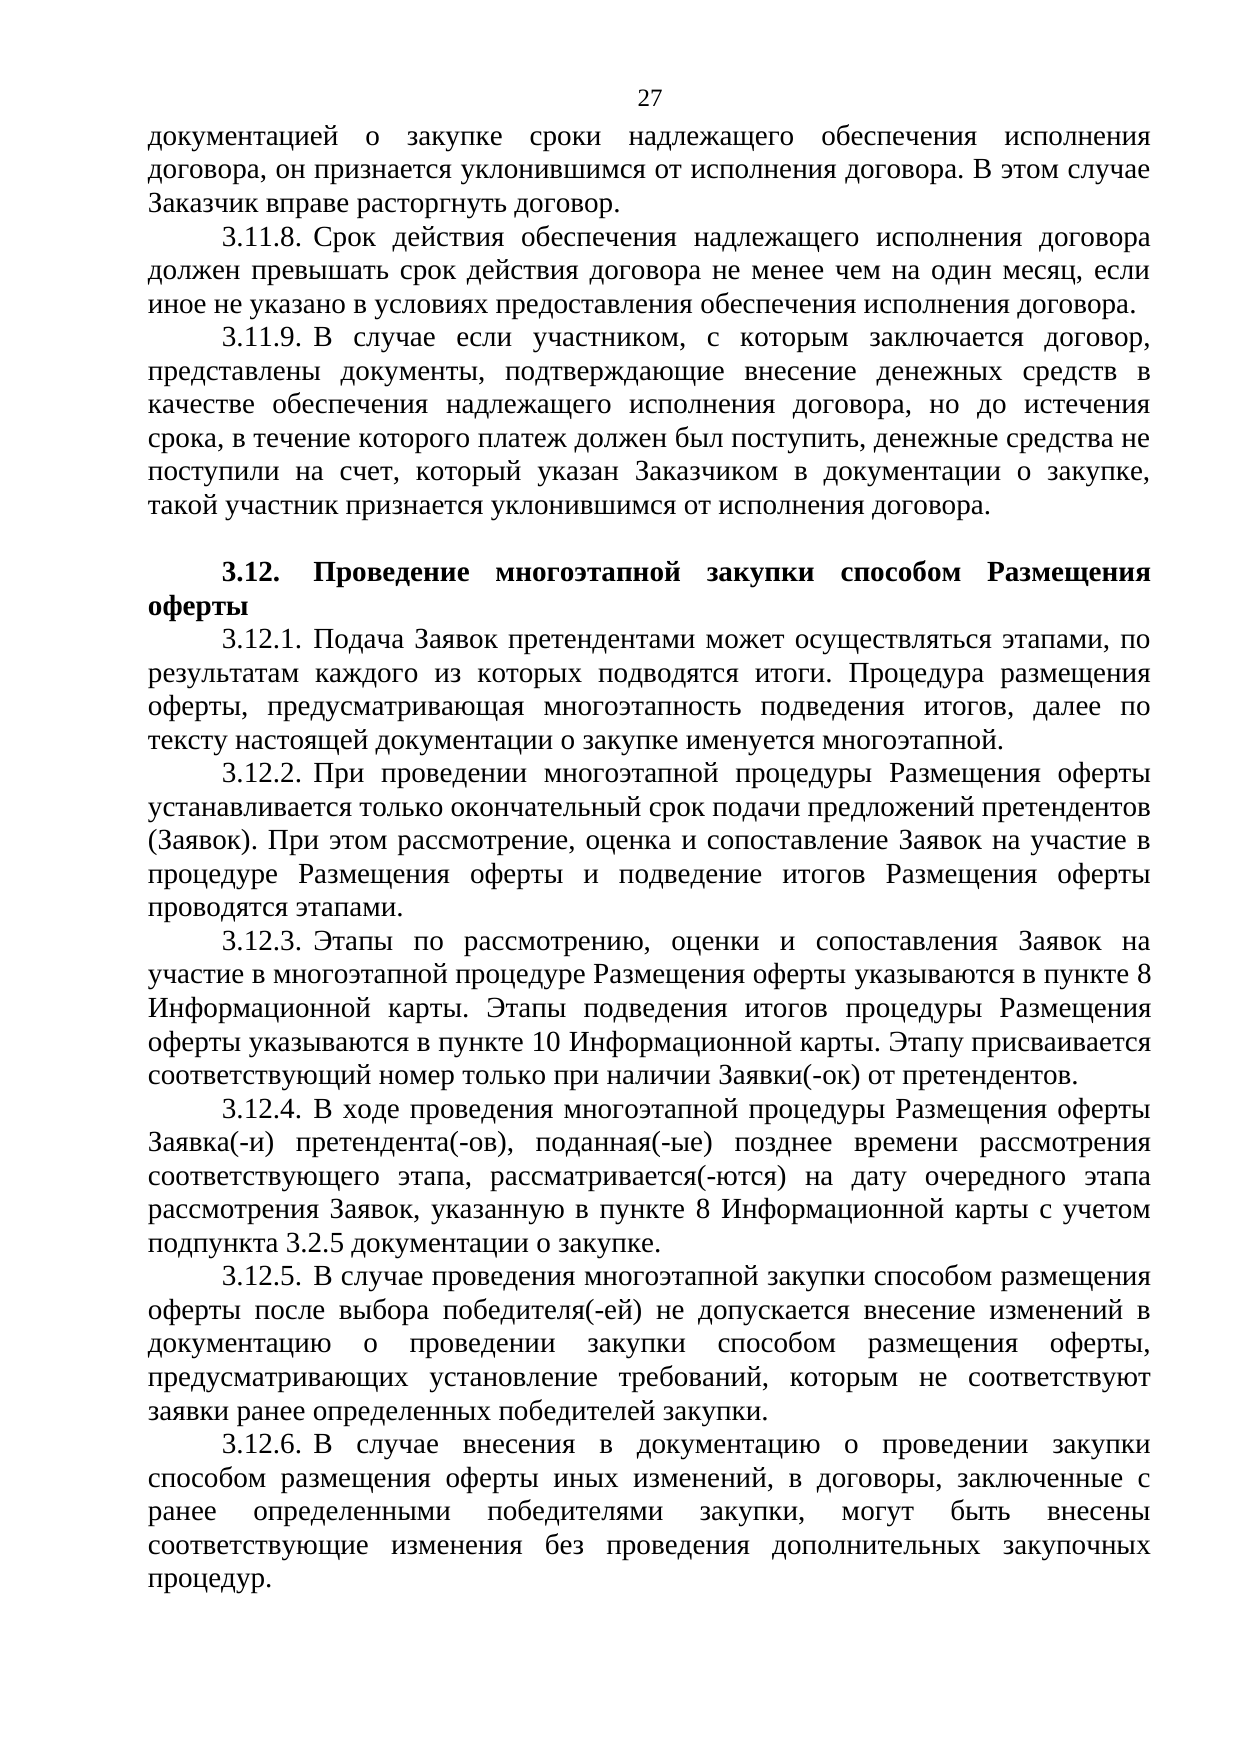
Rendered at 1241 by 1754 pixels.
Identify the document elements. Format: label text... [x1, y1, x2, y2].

list Проведение многоэтапной закупки способом Размещения оферты [148, 554, 1152, 621]
list В случае если участником, с которым заключается договор, представлены документы, подтверждающие внесение денежных средств в качестве обеспечения надлежащего исполнения договора, но до истечения срока, в течение которого платеж должен был поступить, денежные средства не поступили на счет, который указан Заказчиком в документации о закупке, такой участник признается уклонившимся от исполнения договора. [148, 319, 1152, 521]
list Этапы по рассмотрению, оценки и сопоставления Заявок на участие в многоэтапной процедуре Размещения оферты указываются в пункте 8 Информационной карты. Этапы подведения итогов процедуры Размещения оферты указываются в пункте 10 Информационной карты. Этапу присваивается соответствующий номер только при наличии Заявки(-ок) от претендентов. [148, 923, 1152, 1091]
list При проведении многоэтапной процедуры Размещения оферты устанавливается только окончательный срок подачи предложений претендентов (Заявок). При этом рассмотрение, оценка и сопоставление Заявок на участие в процедуре Размещения оферты и подведение итогов Размещения оферты проводятся этапами. [148, 755, 1152, 923]
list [148, 118, 1152, 219]
list В ходе проведения многоэтапной процедуры Размещения оферты Заявка(-и) претендента(-ов), поданная(-ые) позднее времени рассмотрения соответствующего этапа, рассматривается(-ются) на дату очередного этапа рассмотрения Заявок, указанную в пункте 8 Информационной карты с учетом подпункта 3.2.5 документации о закупке. [148, 1091, 1152, 1258]
list Срок действия обеспечения надлежащего исполнения договора должен превышать срок действия договора не менее чем на один месяц, если иное не указано в условиях предоставления обеспечения исполнения договора. [148, 219, 1152, 319]
list В случае проведения многоэтапной закупки способом размещения оферты после выбора победителя(-ей) не допускается внесение изменений в документацию о проведении закупки способом размещения оферты, предусматривающих установление требований, которым не соответствуют заявки ранее определенных победителей закупки. [148, 1258, 1152, 1426]
list Подача Заявок претендентами может осуществляться этапами, по результатам каждого из которых подводятся итоги. Процедура размещения оферты, предусматривающая многоэтапность подведения итогов, далее по тексту настоящей документации о закупке именуется многоэтапной. [148, 621, 1152, 755]
list В случае внесения в документацию о проведении закупки способом размещения оферты иных изменений, в договоры, заключенные с ранее определенными победителями закупки, могут быть внесены соответствующие изменения без проведения дополнительных закупочных процедур. [148, 1426, 1152, 1594]
